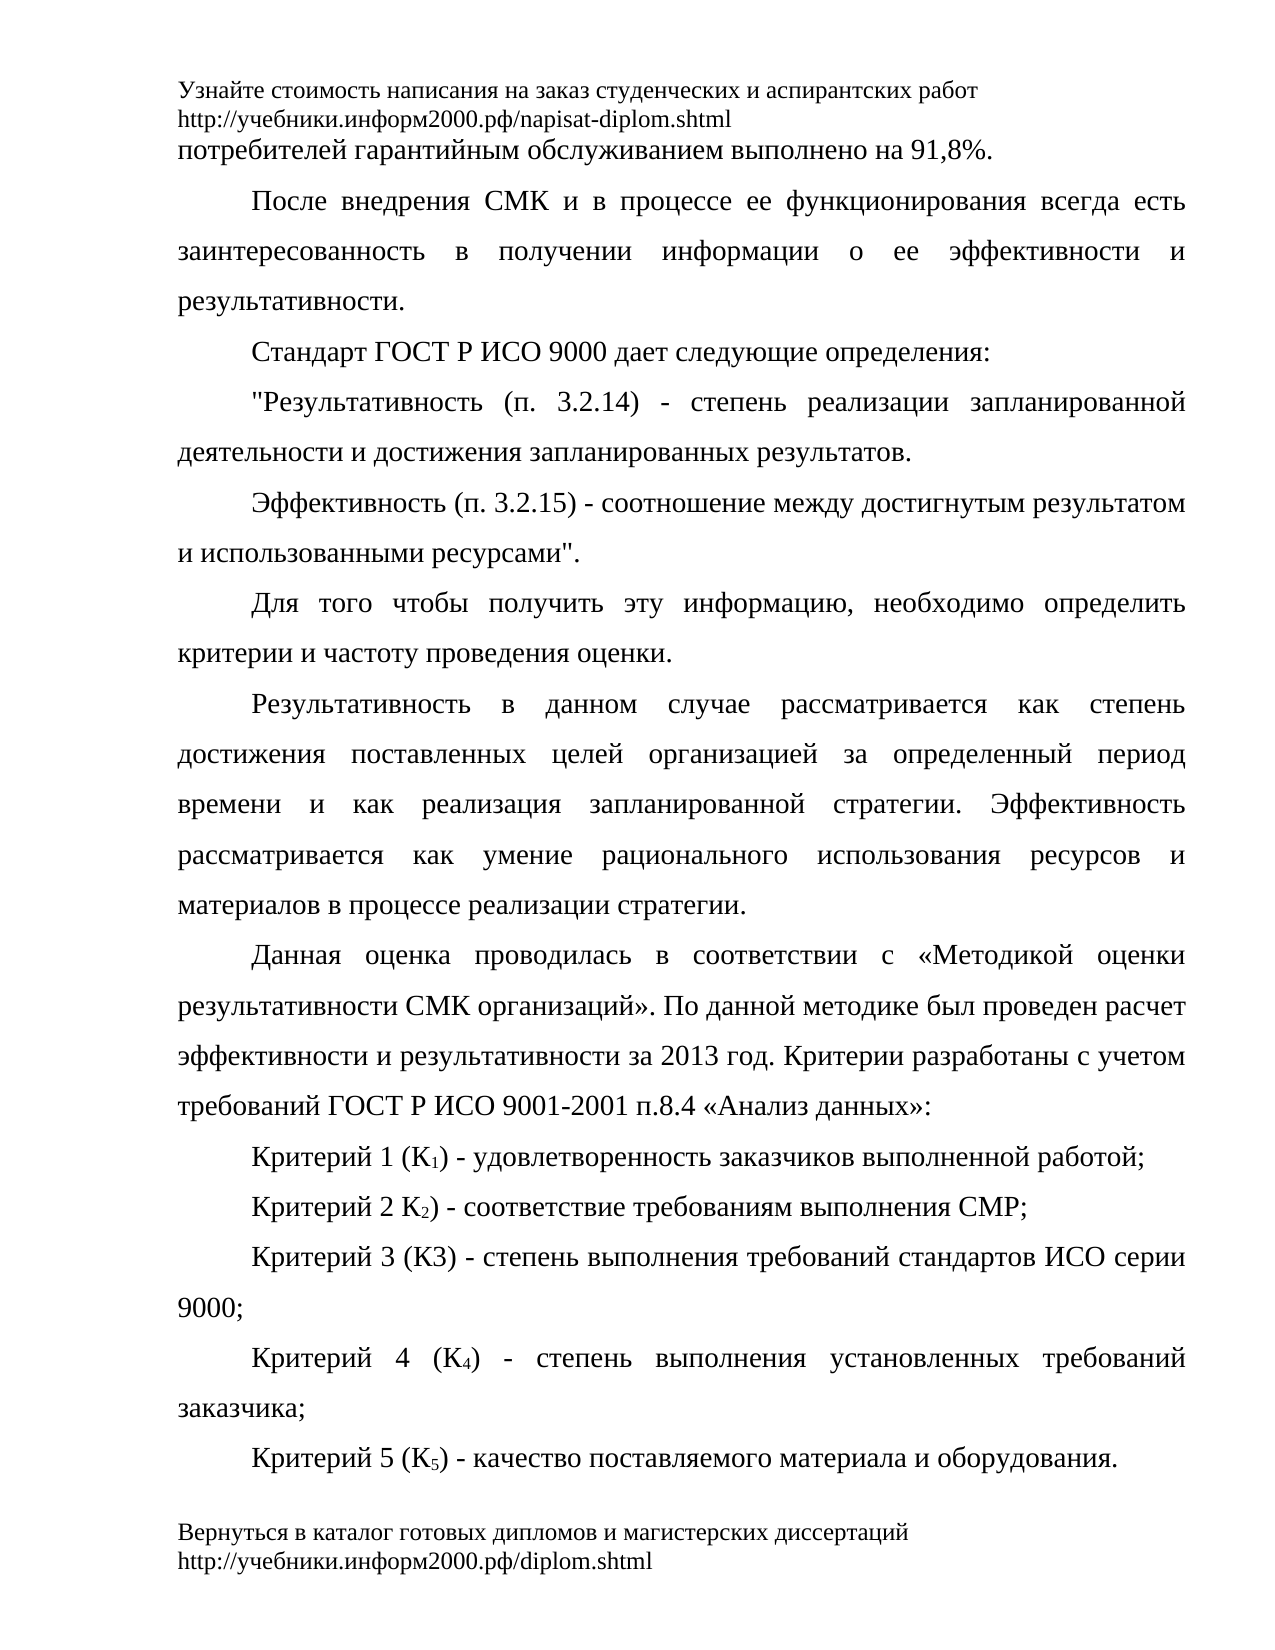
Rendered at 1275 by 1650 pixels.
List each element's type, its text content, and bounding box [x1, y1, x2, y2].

text После внедрения СМК и в процессе ее функционирования всегда есть заинтересованность в получении информации о ее эффективности и результативности. [177, 183, 1186, 317]
text Критерий 5 (К5) - качество поставляемого материала и оборудования. [177, 1441, 1186, 1474]
text Данная оценка проводилась в соответствии с «Методикой оценки результативности СМК организаций». По данной методике был проведен расчет эффективности и результативности за 2013 год. Критерии разработаны с учетом требований ГОСТ Р ИСО 9001-2001 п.8.4 «Анализ данных»: [177, 937, 1186, 1122]
text Для того чтобы получить эту информацию, необходимо определить критерии и частоту проведения оценки. [177, 585, 1186, 669]
text Критерий 4 (К4) - степень выполнения установленных требований заказчика; [177, 1340, 1186, 1424]
text "Результативность (п. 3.2.14) - степень реализации запланированной деятельности и достижения запланированных результатов. [177, 384, 1186, 468]
text Стандарт ГОСТ Р ИСО 9000 дает следующие определения: [177, 334, 1186, 367]
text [177, 132, 1186, 166]
text Критерий 2 К2) - соответствие требованиям выполнения СМР; [177, 1189, 1186, 1223]
text Результативность в данном случае рассматривается как степень достижения поставленных целей организацией за определенный период времени и как реализация запланированной стратегии. Эффективность рассматривается как умение рационального использования ресурсов и материалов в процессе реализации стратегии. [177, 686, 1186, 921]
text Критерий 3 (К3) - степень выполнения требований стандартов ИСО серии 9000; [177, 1239, 1186, 1323]
text Критерий 1 (К1) - удовлетворенность заказчиков выполненной работой; [177, 1139, 1186, 1172]
text Эффективность (п. 3.2.15) - соотношение между достигнутым результатом и использованными ресурсами". [177, 485, 1186, 568]
